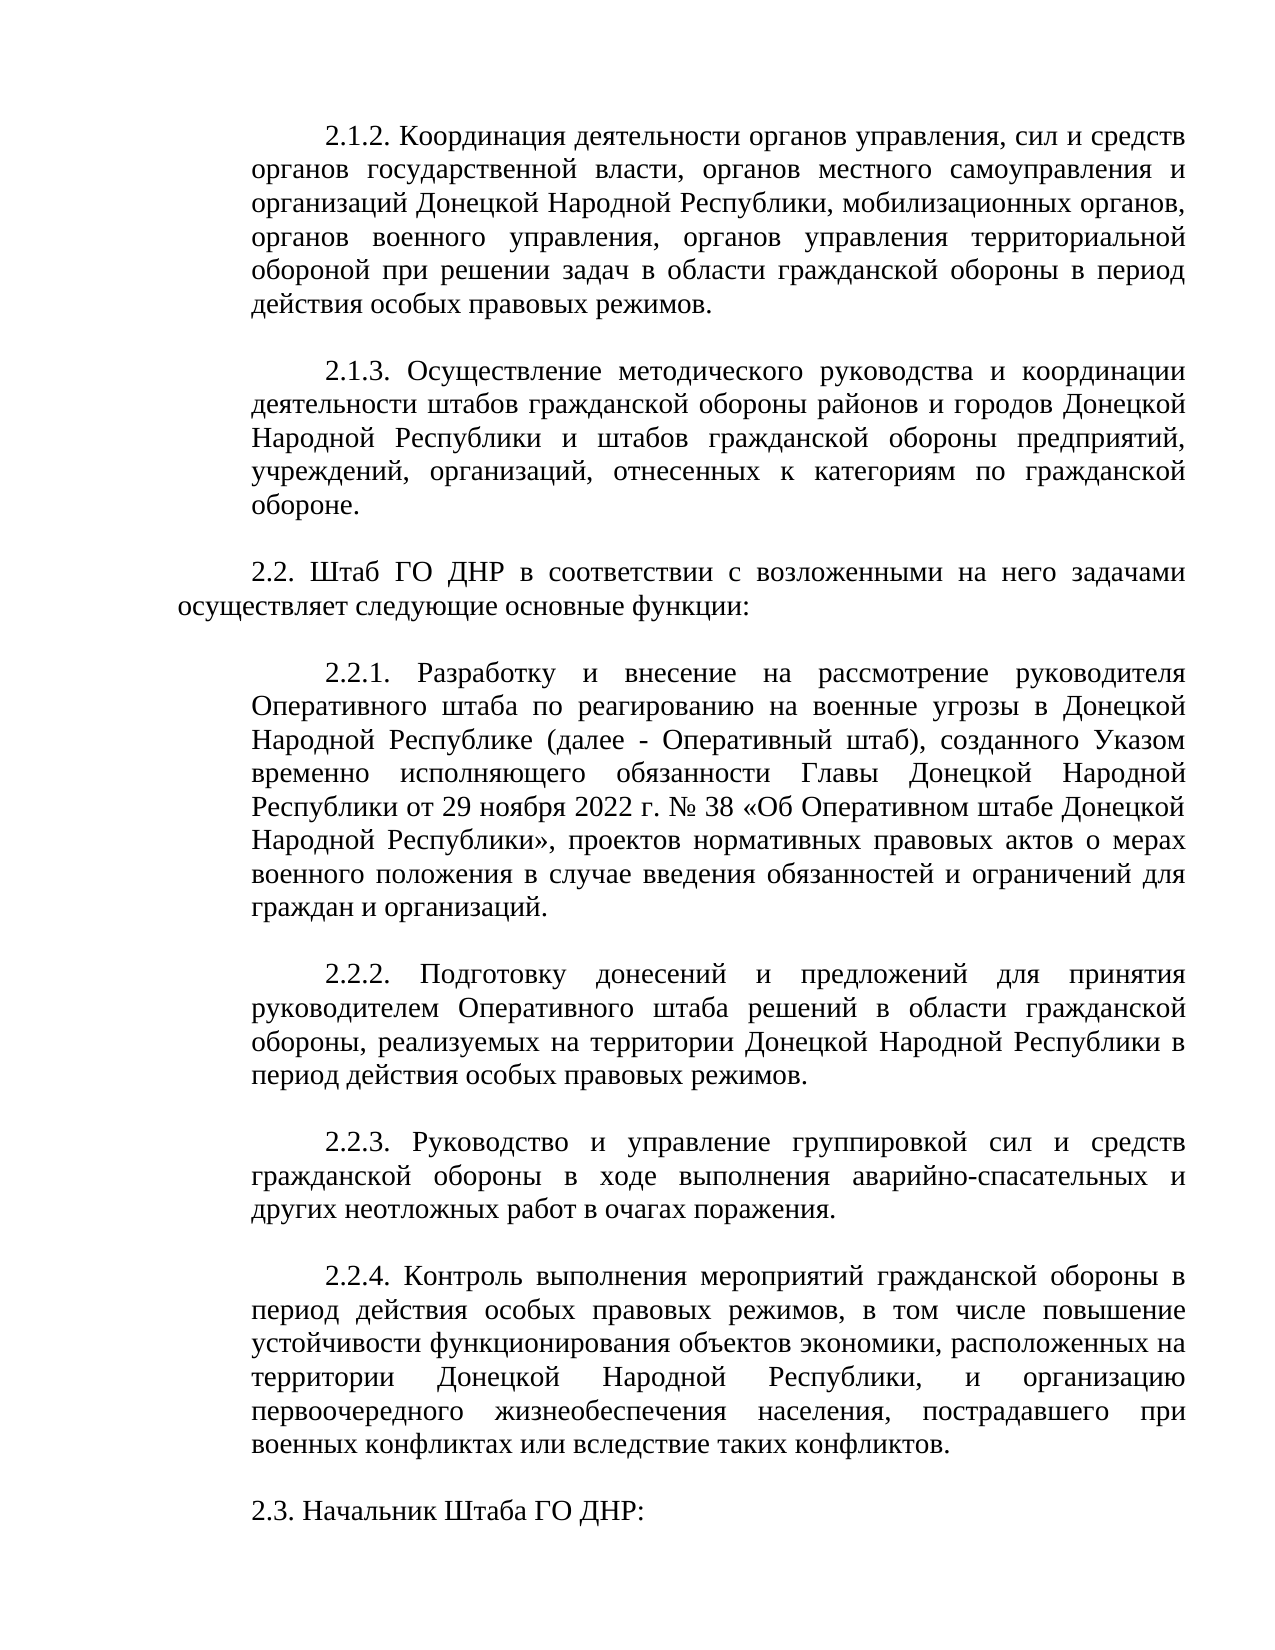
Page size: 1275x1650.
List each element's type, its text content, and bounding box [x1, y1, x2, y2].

text 2.2.3. Руководство и управление группировкой сил и средств гражданской обороны в ходе выполнения аварийно-спасательных и других неотложных работ в очагах поражения. [251, 1124, 1186, 1225]
text 2.2. Штаб ГО ДНР в соответствии с возложенными на него задачами осуществляет следующие основные функции: [177, 554, 1186, 621]
text 2.2.1. Разработку и внесение на рассмотрение руководителя Оперативного штаба по реагированию на военные угрозы в Донецкой Народной Республике (далее - Оперативный штаб), созданного Указом временно исполняющего обязанности Главы Донецкой Народной Республики от 29 ноября 2022 г. № 38 «Об Оперативном штабе Донецкой Народной Республики», проектов нормативных правовых актов о мерах военного положения в случае введения обязанностей и ограничений для граждан и организаций. [251, 655, 1186, 923]
text 2.1.3. Осуществление методического руководства и координации деятельности штабов гражданской обороны районов и городов Донецкой Народной Республики и штабов гражданской обороны предприятий, учреждений, организаций, отнесенных к категориям по гражданской обороне. [251, 353, 1186, 521]
text 2.1.2. Координация деятельности органов управления, сил и средств органов государственной власти, органов местного самоуправления и организаций Донецкой Народной Республики, мобилизационных органов, органов военного управления, органов управления территориальной обороной при решении задач в области гражданской обороны в период действия особых правовых режимов. [251, 118, 1186, 319]
text 2.3. Начальник Штаба ГО ДНР: [177, 1493, 1186, 1527]
text 2.2.4. Контроль выполнения мероприятий гражданской обороны в период действия особых правовых режимов, в том числе повышение устойчивости функционирования объектов экономики, расположенных на территории Донецкой Народной Республики, и организацию первоочередного жизнеобеспечения населения, пострадавшего при военных конфликтах или вследствие таких конфликтов. [251, 1258, 1186, 1460]
text 2.2.2. Подготовку донесений и предложений для принятия руководителем Оперативного штаба решений в области гражданской обороны, реализуемых на территории Донецкой Народной Республики в период действия особых правовых режимов. [251, 957, 1186, 1091]
